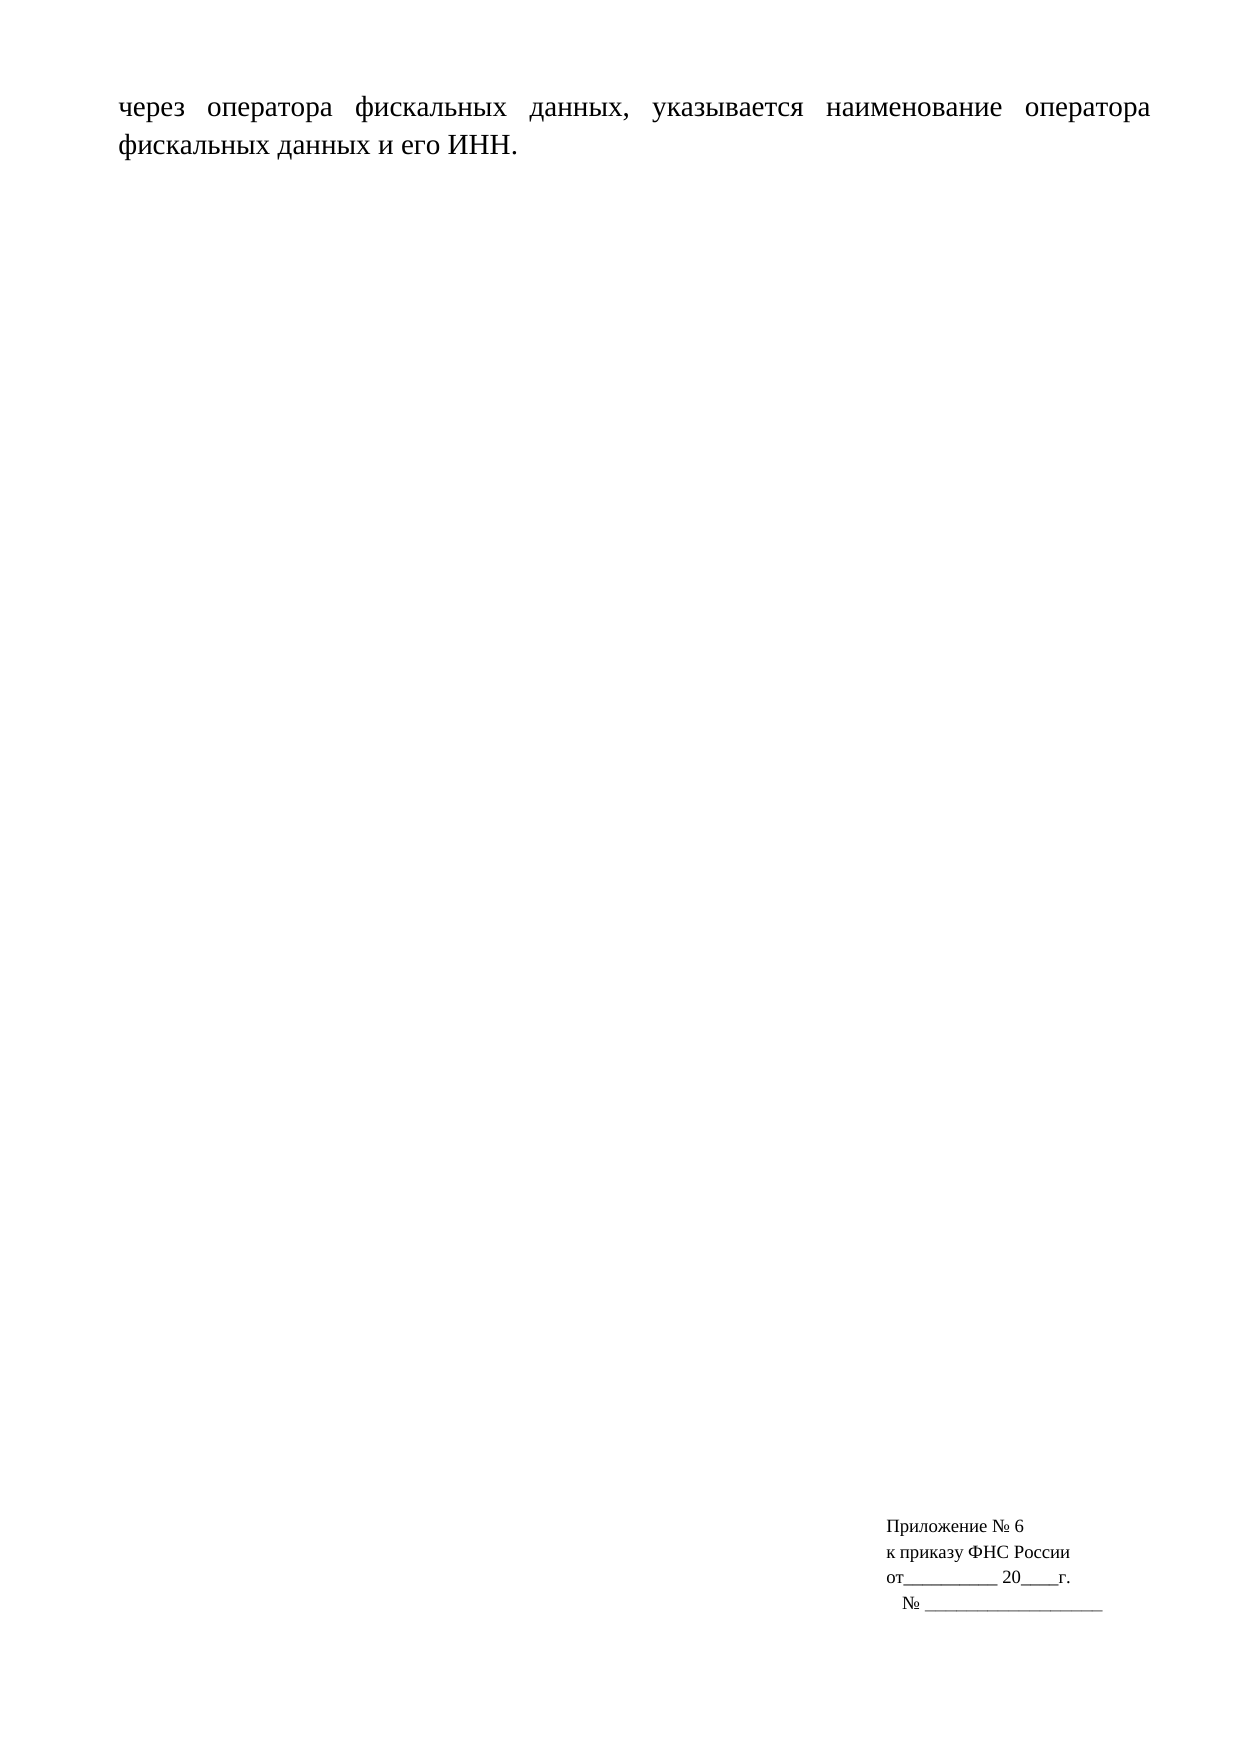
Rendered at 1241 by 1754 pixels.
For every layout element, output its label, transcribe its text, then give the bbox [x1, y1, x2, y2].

text от__________ 20____г. [118, 1566, 1152, 1588]
text Приложение № 6 [118, 1515, 1152, 1536]
text № _________________ [118, 1592, 1152, 1614]
text к приказу ФНС России [118, 1541, 1152, 1562]
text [118, 89, 1152, 161]
